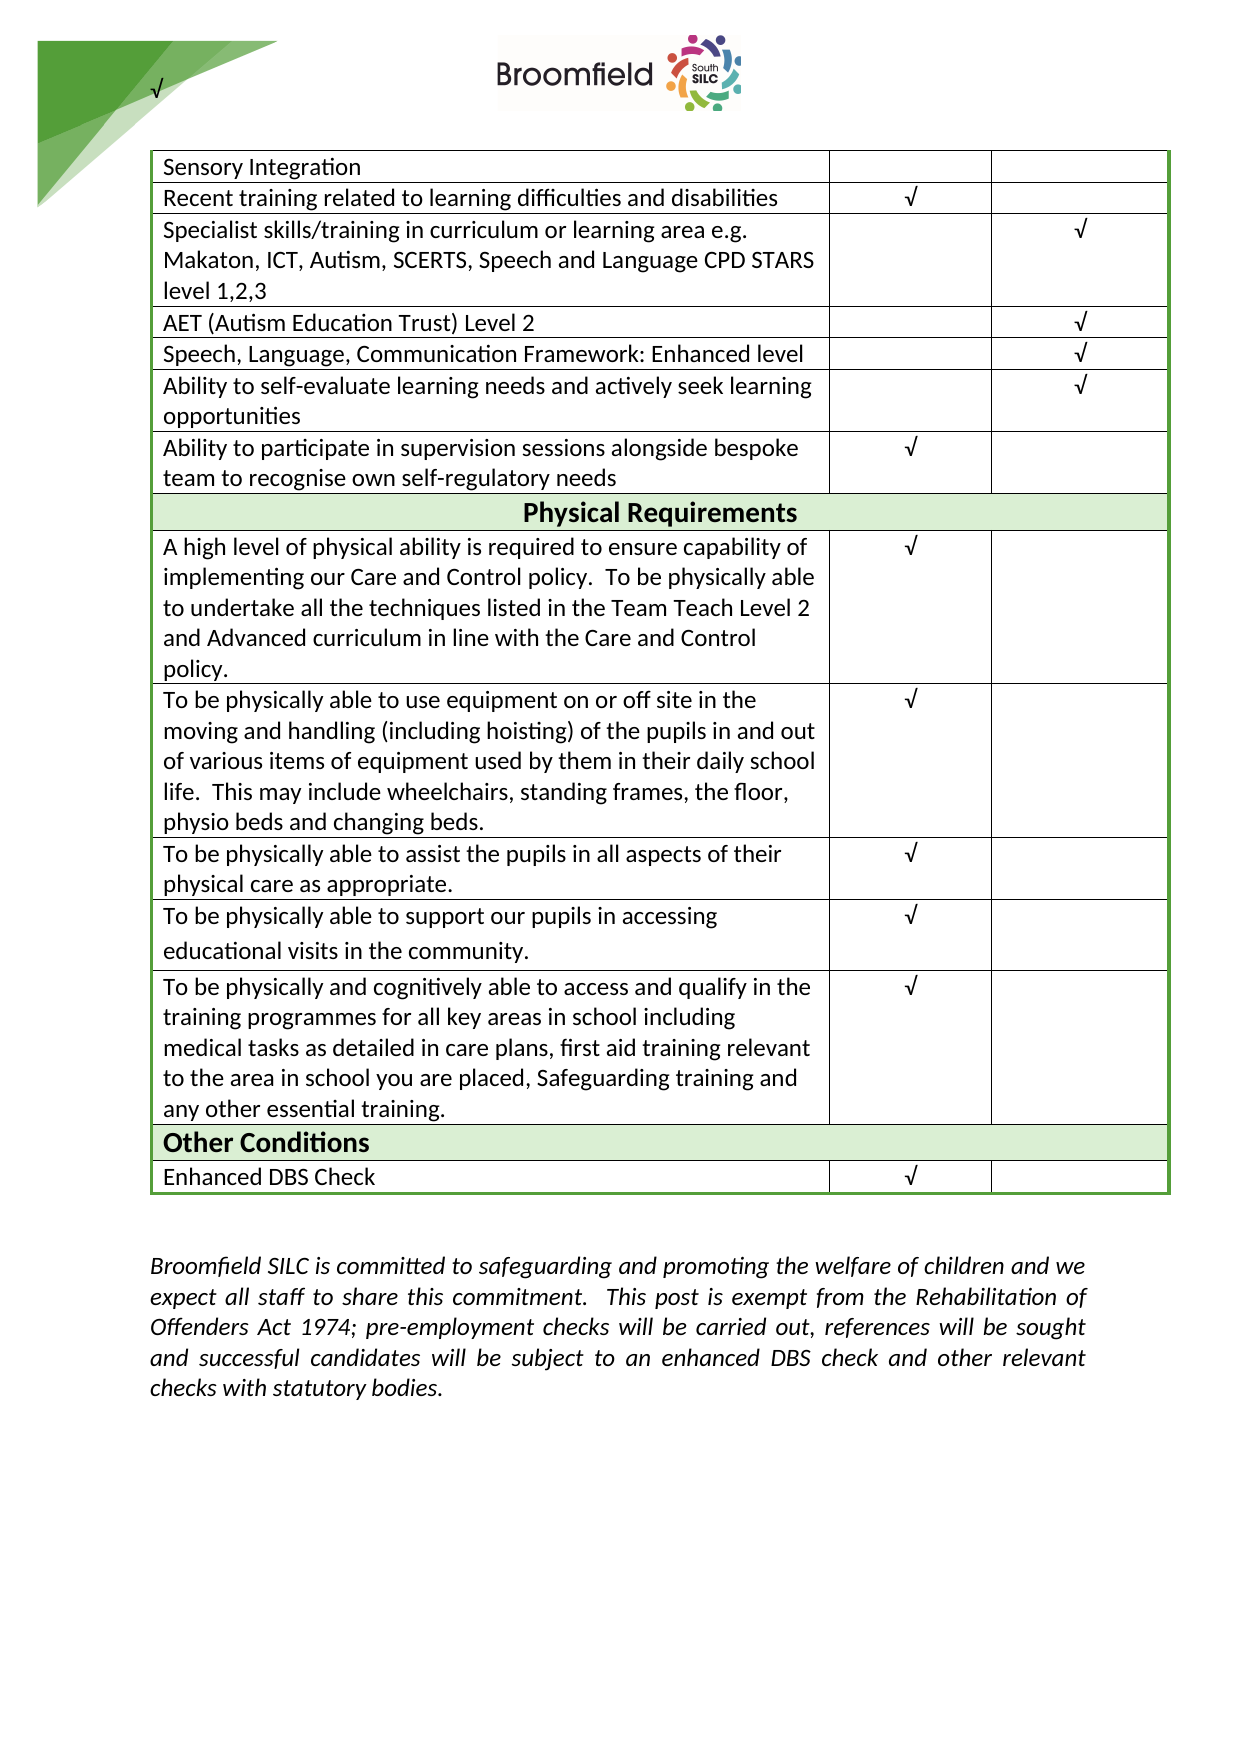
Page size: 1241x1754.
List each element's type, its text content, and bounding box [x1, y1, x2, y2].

table_cell To be physically and cognitively able to access and qualify in the training programmes for all key areas in school including medical tasks as detailed in care plans, first aid training relevant to the area in school you are placed, Safeguarding training and any other essential training. [153, 971, 829, 1123]
table_cell √ [830, 838, 991, 899]
table_cell [992, 900, 1167, 970]
table_cell [992, 531, 1167, 683]
table_cell [992, 151, 1167, 182]
table_cell [830, 214, 991, 306]
table_cell [992, 183, 1167, 213]
table_cell AET (Autism Education Trust) Level 2 [153, 307, 829, 337]
table_cell Enhanced DBS Check [153, 1161, 829, 1192]
table_cell [992, 1161, 1167, 1192]
table_cell A high level of physical ability is required to ensure capability of implementing our Care and Control policy. To be physically able to undertake all the techniques listed in the Team Teach Level 2 and Advanced curriculum in line with the Care and Control policy. [153, 531, 829, 683]
table_cell To be physically able to assist the pupils in all aspects of their physical care as appropriate. [153, 838, 829, 899]
table_cell Other Conditions [153, 1125, 1167, 1160]
table_cell √ [830, 684, 991, 837]
table_cell [992, 838, 1167, 899]
table_cell Physical Requirements [153, 494, 1167, 530]
picture [37, 40, 279, 209]
table_cell √ [830, 151, 991, 182]
table_cell [830, 338, 991, 369]
table_cell [992, 684, 1167, 837]
table_cell [830, 307, 991, 337]
table_cell To be physically able to use equipment on or off site in the moving and handling (including hoisting) of the pupils in and out of various items of equipment used by them in their daily school life. This may include wheelchairs, standing frames, the floor, physio beds and changing beds. [153, 684, 829, 837]
table_cell Specialist skills/training in curriculum or learning area e.g. Makaton, ICT, Autism, SCERTS, Speech and Language CPD STARS level 1,2,3 [153, 214, 829, 306]
table_cell √ [830, 971, 991, 1123]
table_cell To be physically able to support our pupils in accessing educational visits in the community. [153, 900, 829, 970]
table_cell √ [830, 1161, 991, 1192]
table_cell Ability to self-evaluate learning needs and actively seek learning opportunities [153, 370, 829, 431]
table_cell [153, 151, 829, 182]
table_cell √ [830, 183, 991, 213]
table_cell √ [830, 900, 991, 970]
table_cell Ability to participate in supervision sessions alongside bespoke team to recognise own self-regulatory needs [153, 432, 829, 493]
table_cell Recent training related to learning difficulties and disabilities [153, 183, 829, 213]
table_cell √ [992, 338, 1167, 369]
table_cell √ [992, 307, 1167, 337]
table_cell √ [830, 432, 991, 493]
table_cell √ [992, 214, 1167, 306]
table_cell Speech, Language, Communication Framework: Enhanced level [153, 338, 829, 369]
table_cell [830, 370, 991, 431]
table_cell √ [830, 531, 991, 683]
table_cell [992, 432, 1167, 493]
picture [497, 35, 741, 110]
table_cell √ [992, 370, 1167, 431]
table_cell [992, 971, 1167, 1123]
text Broomfield SILC is committed to safeguarding and promoting the welfare of children and we expect all staff to share this commitment. This post is exempt from the Rehabilitation of Offenders Act 1974; pre-employment checks will be carried out, references will be sought and successful candidates will be subject to an enhanced DBS check and other relevant checks with statutory bodies. [150, 1250, 1090, 1403]
